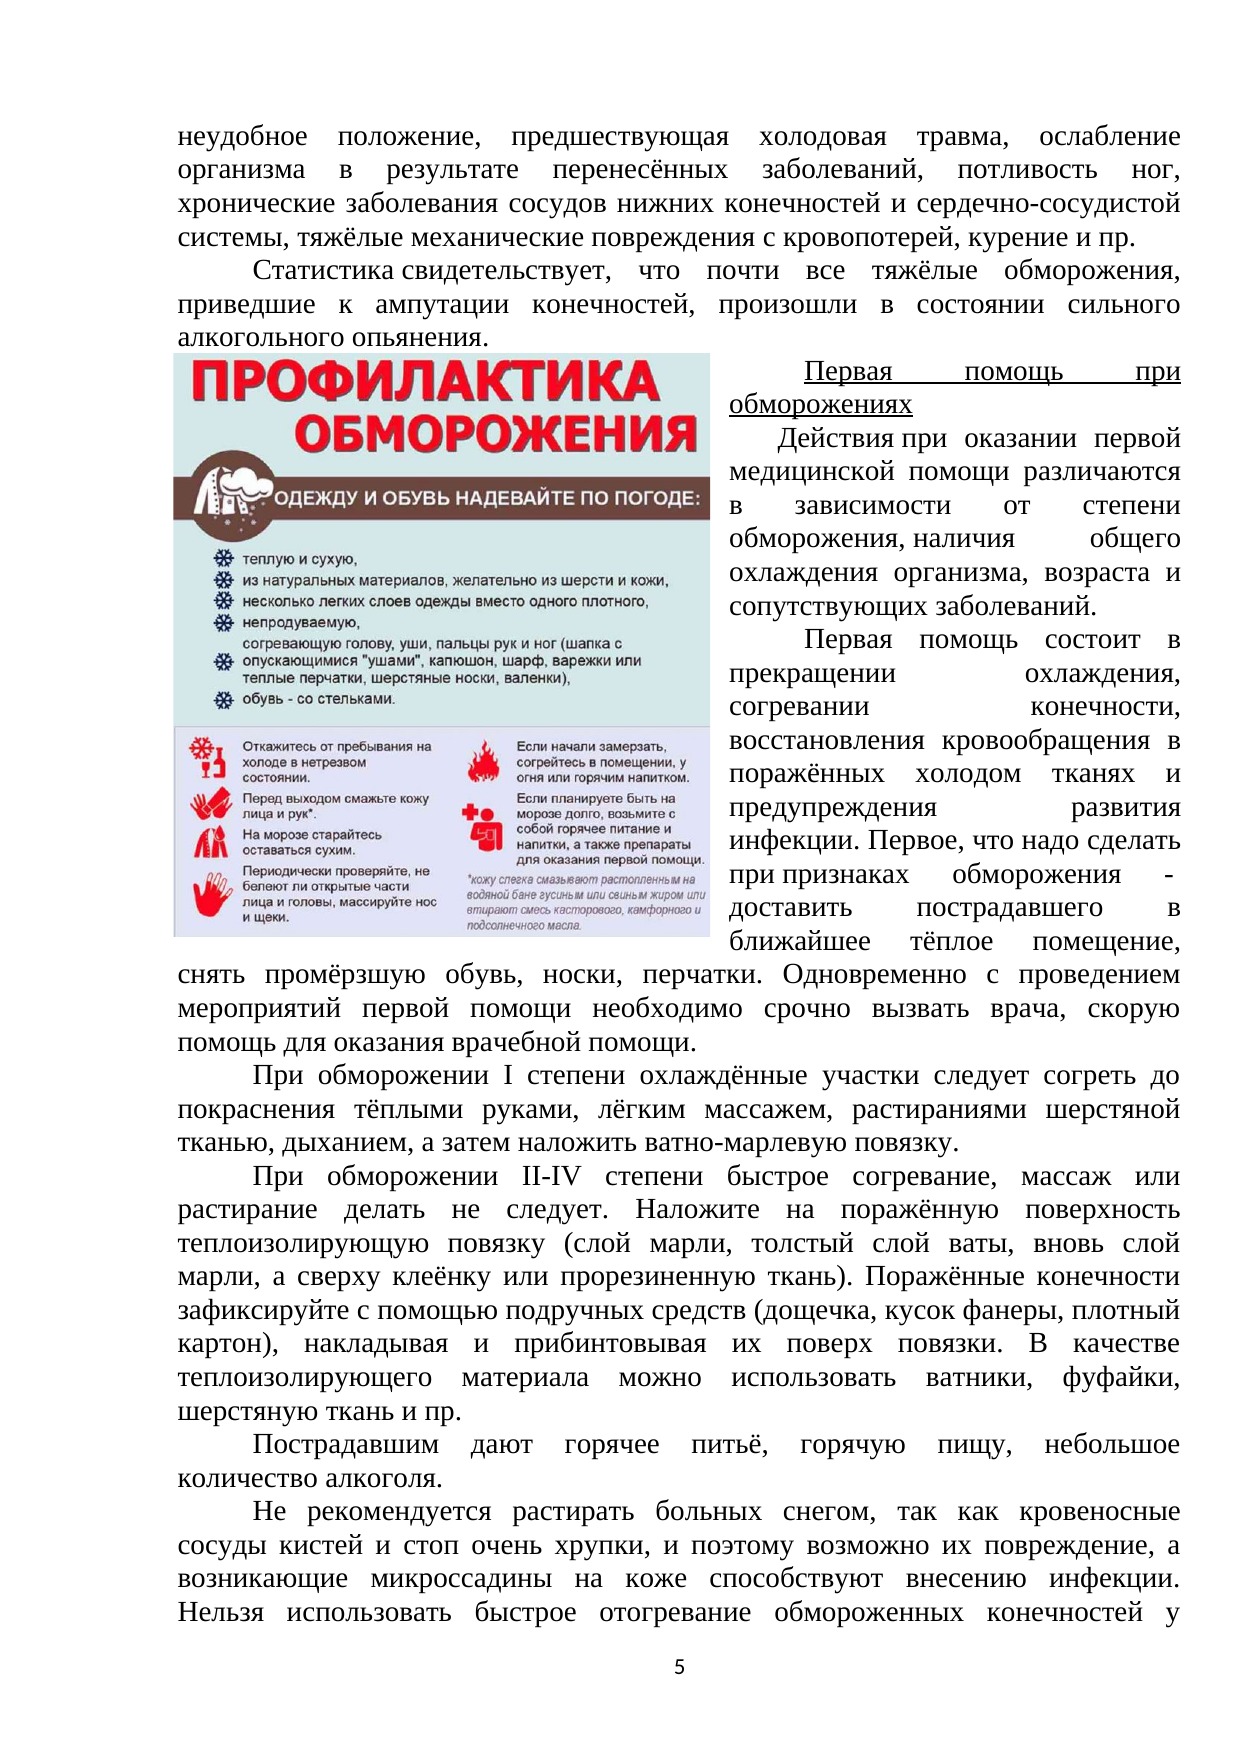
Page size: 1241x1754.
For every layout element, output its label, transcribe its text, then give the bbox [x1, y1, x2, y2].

text Пострадавшим дают горячее питьё, горячую пищу, небольшое количество алкоголя. [177, 1426, 1181, 1493]
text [177, 1493, 1181, 1627]
picture [173, 353, 711, 938]
text При обморожении II-IV степени быстрое согревание, массаж или растирание делать не следует. Наложите на поражённую поверхность теплоизолирующую повязку (слой марли, толстый слой ваты, вновь слой марли, а сверху клеёнку или прорезиненную ткань). Поражённые конечности зафиксируйте с помощью подручных средств (дощечка, кусок фанеры, плотный картон), накладывая и прибинтовывая их поверх повязки. В качестве теплоизолирующего материала можно использовать ватники, фуфайки, шерстяную ткань и пр. [177, 1158, 1181, 1426]
text Первая помощь состоит в прекращении охлаждения, согревании конечности, восстановления кровообращения в поражённых холодом тканях и предупреждения развития инфекции. Первое, что надо сделать при признаках обморожения - доставить пострадавшего в ближайшее тёплое помещение, снять промёрзшую обувь, носки, перчатки. Одновременно с проведением мероприятий первой помощи необходимо срочно вызвать врача, скорую помощь для оказания врачебной помощи. [177, 621, 1181, 1057]
text Первая помощь при обморожениях [711, 353, 1181, 420]
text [177, 118, 1181, 252]
text Статистика свидетельствует, что почти все тяжёлые обморожения, приведшие к ампутации конечностей, произошли в состоянии сильного алкогольного опьянения. [177, 252, 1181, 353]
text При обморожении I степени охлаждённые участки следует согреть до покраснения тёплыми руками, лёгким массажем, растираниями шерстяной тканью, дыханием, а затем наложить ватно-марлевую повязку. [177, 1057, 1181, 1158]
text Действия при оказании первой медицинской помощи различаются в зависимости от степени обморожения, наличия общего охлаждения организма, возраста и сопутствующих заболеваний. [711, 420, 1181, 621]
